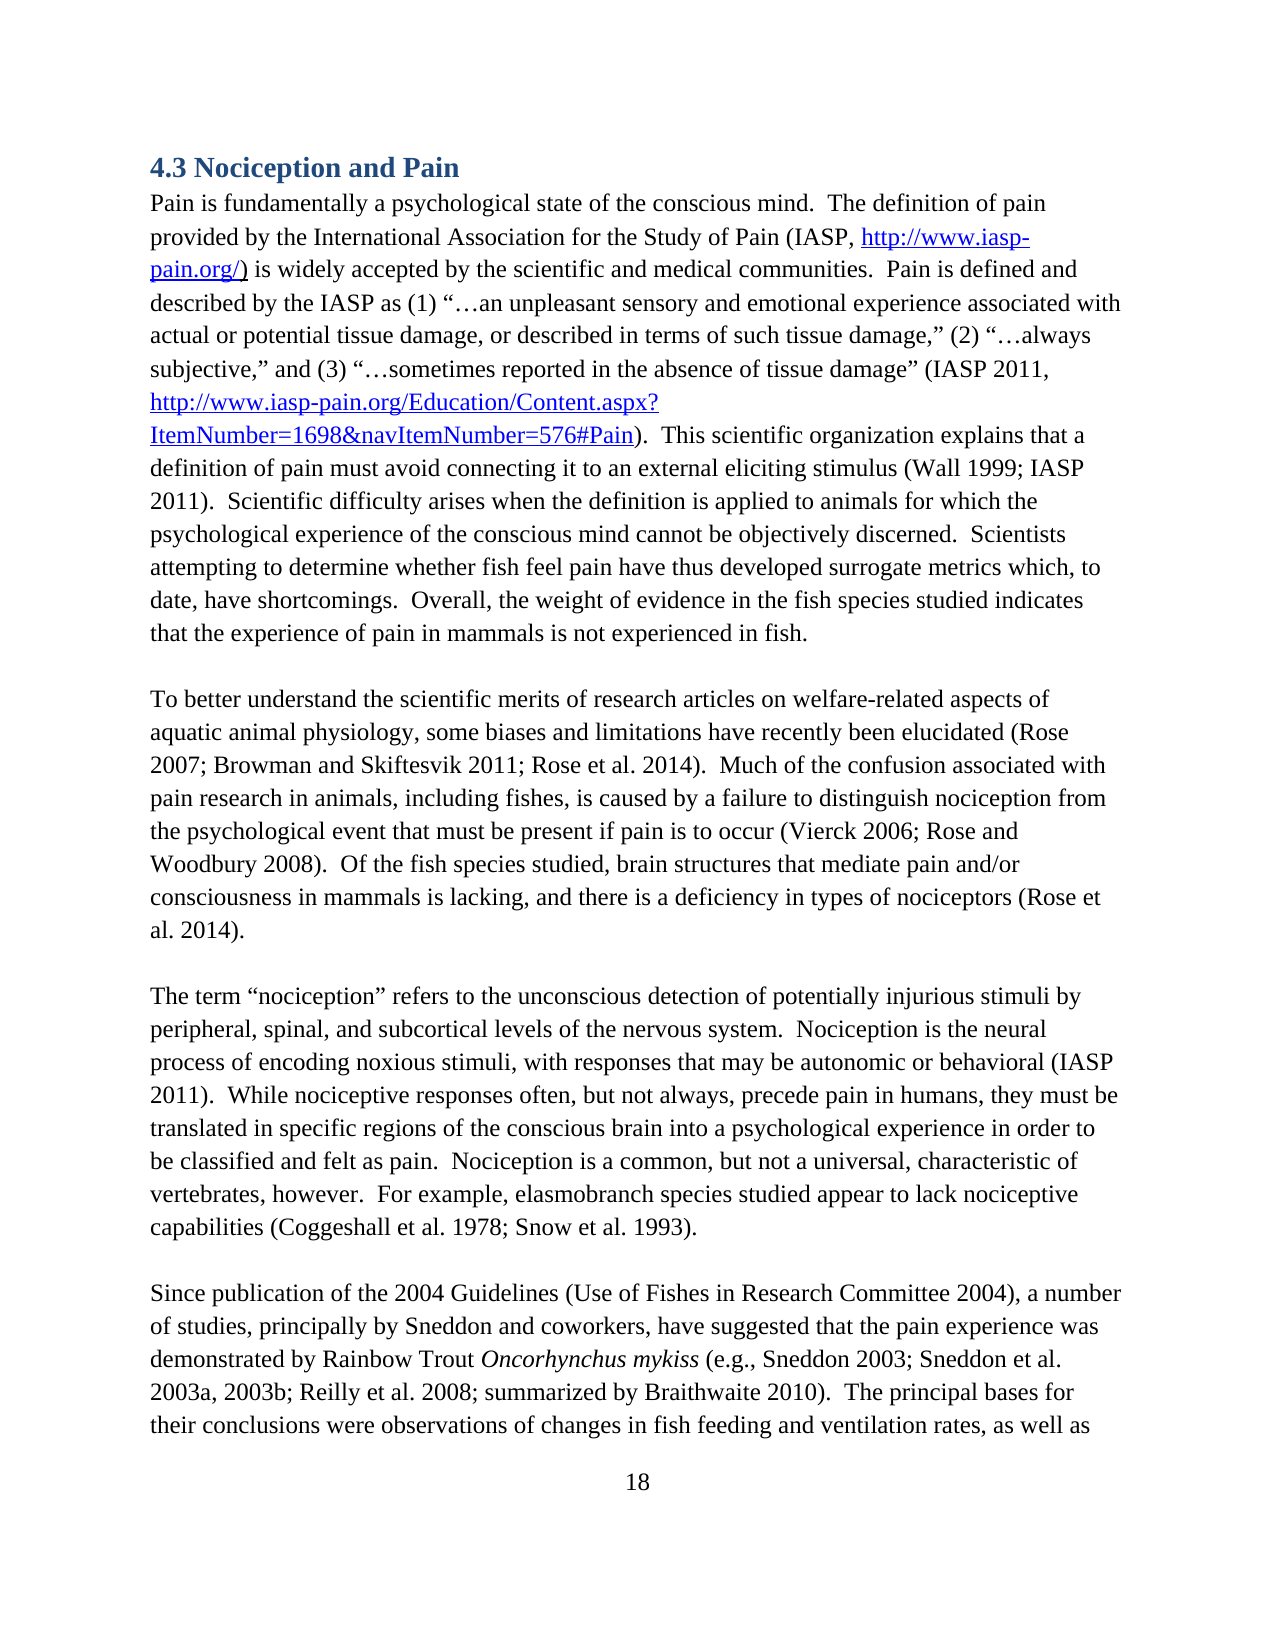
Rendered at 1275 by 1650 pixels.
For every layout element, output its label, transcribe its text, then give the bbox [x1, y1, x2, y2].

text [150, 1278, 1125, 1439]
text Pain is fundamentally a psychological state of the conscious mind. The definition of pain provided by the International Association for the Study of Pain (IASP, http://www.iasp-pain.org/) is widely accepted by the scientific and medical communities. Pain is defined and described by the IASP as (1) “…an unpleasant sensory and emotional experience associated with actual or potential tissue damage, or described in terms of such tissue damage,” (2) “…always subjective,” and (3) “…sometimes reported in the absence of tissue damage” (IASP 2011, http://www.iasp-pain.org/Education/Content.aspx?ItemNumber=1698&navItemNumber=576#Pain). This scientific organization explains that a definition of pain must avoid connecting it to an external eliciting stimulus (Wall 1999; IASP 2011). Scientific difficulty arises when the definition is applied to animals for which the psychological experience of the conscious mind cannot be objectively discerned. Scientists attempting to determine whether fish feel pain have thus developed surrogate metrics which, to date, have shortcomings. Overall, the weight of evidence in the fish species studied indicates that the experience of pain in mammals is not experienced in fish. [150, 188, 1125, 647]
subtitle 4.3 Nociception and Pain [150, 150, 1125, 183]
text To better understand the scientific merits of research articles on welfare-related aspects of aquatic animal physiology, some biases and limitations have recently been elucidated (Rose 2007; Browman and Skiftesvik 2011; Rose et al. 2014). Much of the confusion associated with pain research in animals, including fishes, is caused by a failure to distinguish nociception from the psychological event that must be present if pain is to occur (Vierck 2006; Rose and Woodbury 2008). Of the fish species studied, brain structures that mediate pain and/or consciousness in mammals is lacking, and there is a deficiency in types of nociceptors (Rose et al. 2014). [150, 684, 1125, 944]
text The term “nociception” refers to the unconscious detection of potentially injurious stimuli by peripheral, spinal, and subcortical levels of the nervous system. Nociception is the neural process of encoding noxious stimuli, with responses that may be autonomic or behavioral (IASP 2011). While nociceptive responses often, but not always, precede pain in humans, they must be translated in specific regions of the conscious brain into a psychological experience in order to be classified and felt as pain. Nociception is a common, but not a universal, characteristic of vertebrates, however. For example, elasmobranch species studied appear to lack nociceptive capabilities (Coggeshall et al. 1978; Snow et al. 1993). [150, 981, 1125, 1241]
